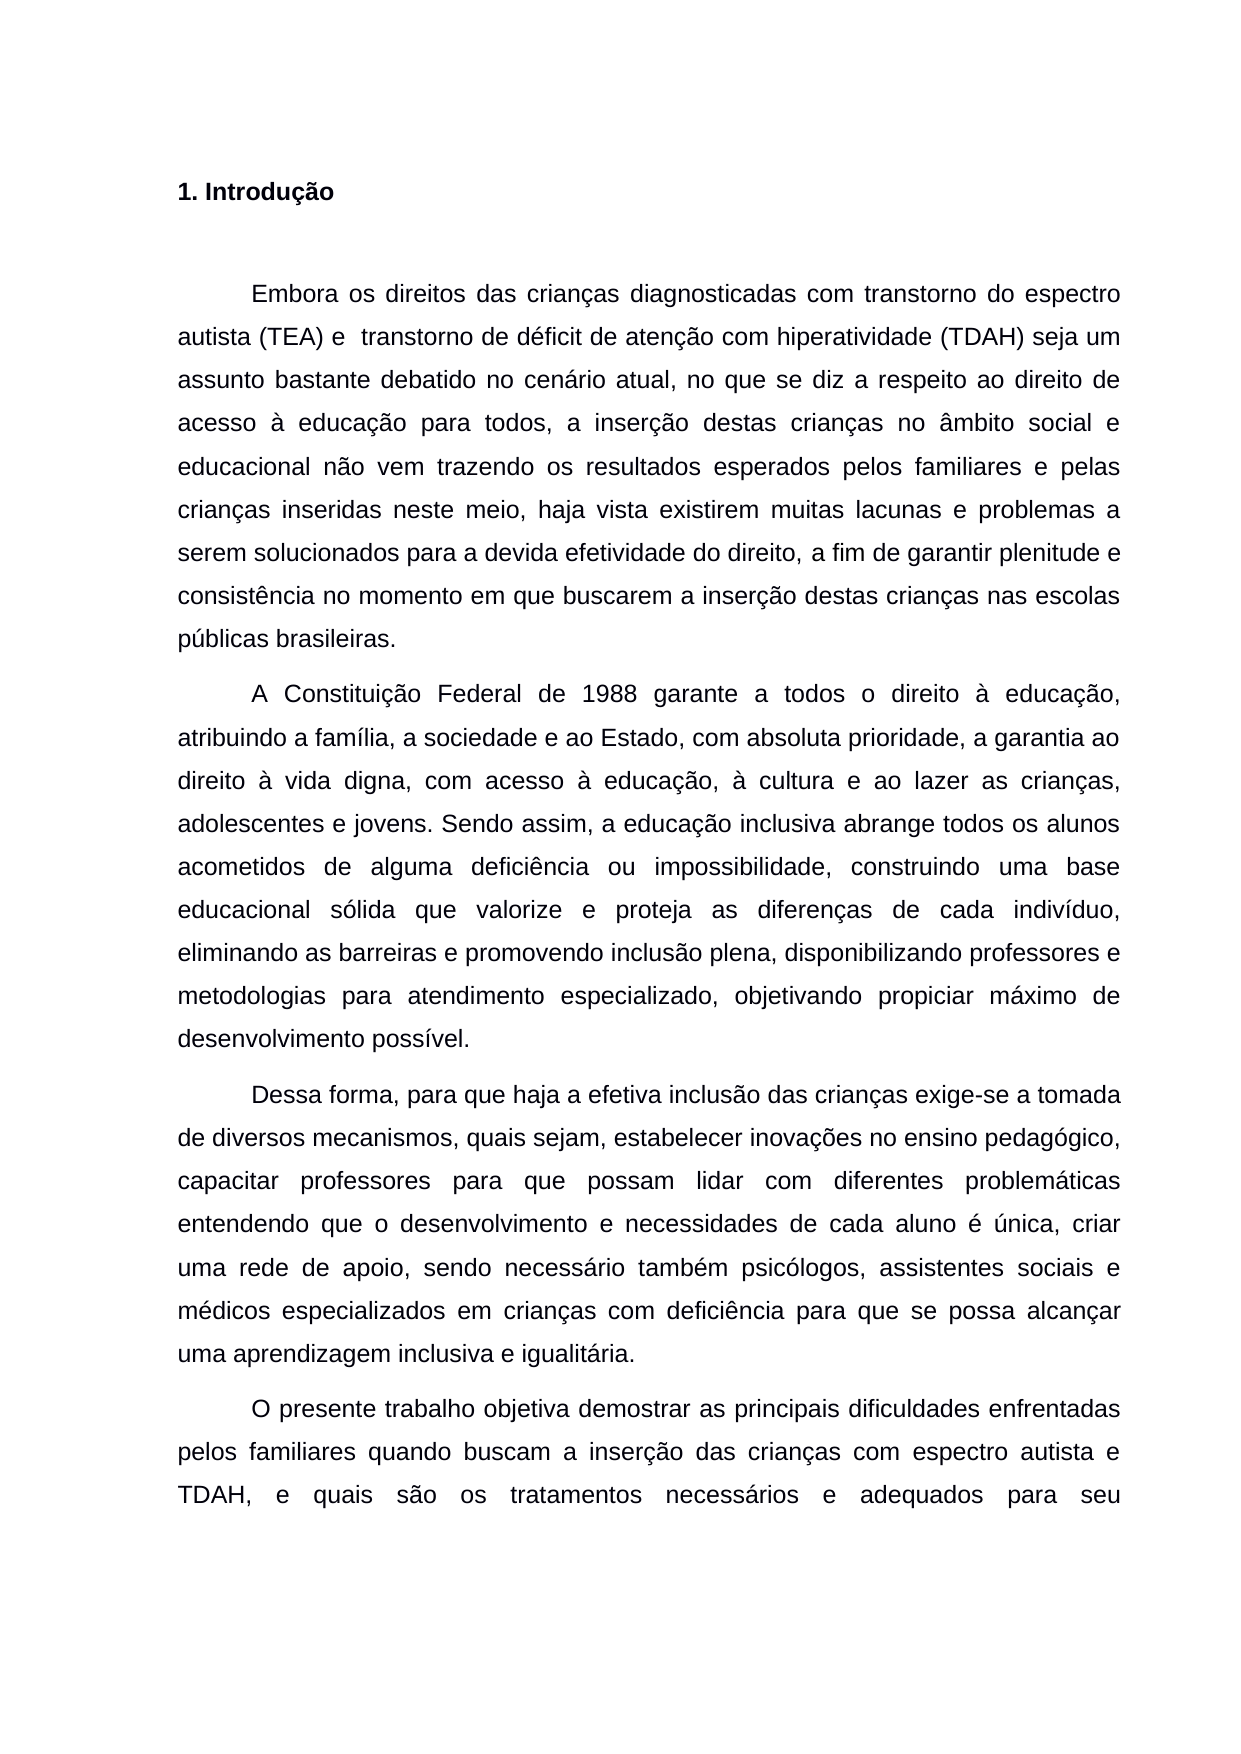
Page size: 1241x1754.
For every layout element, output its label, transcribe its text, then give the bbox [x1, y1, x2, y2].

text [177, 1394, 1122, 1509]
text Embora os direitos das crianças diagnosticadas com transtorno do espectro autista (TEA) e transtorno de déficit de atenção com hiperatividade (TDAH) seja um assunto bastante debatido no cenário atual, no que se diz a respeito ao direito de acesso à educação para todos, a inserção destas crianças no âmbito social e educacional não vem trazendo os resultados esperados pelos familiares e pelas crianças inseridas neste meio, haja vista existirem muitas lacunas e problemas a serem solucionados para a devida efetividade do direito, a fim de garantir plenitude e consistência no momento em que buscarem a inserção destas crianças nas escolas públicas brasileiras. [177, 279, 1122, 653]
text Dessa forma, para que haja a efetiva inclusão das crianças exige-se a tomada de diversos mecanismos, quais sejam, estabelecer inovações no ensino pedagógico, capacitar professores para que possam lidar com diferentes problemáticas entendendo que o desenvolvimento e necessidades de cada aluno é única, criar uma rede de apoio, sendo necessário também psicólogos, assistentes sociais e médicos especializados em crianças com deficiência para que se possa alcançar uma aprendizagem inclusiva e igualitária. [177, 1080, 1122, 1367]
list 1. Introdução [177, 177, 1122, 206]
text A Constituição Federal de 1988 garante a todos o direito à educação, atribuindo a família, a sociedade e ao Estado, com absoluta prioridade, a garantia ao direito à vida digna, com acesso à educação, à cultura e ao lazer as crianças, adolescentes e jovens. Sendo assim, a educação inclusiva abrange todos os alunos acometidos de alguma deficiência ou impossibilidade, construindo uma base educacional sólida que valorize e proteja as diferenças de cada indivíduo, eliminando as barreiras e promovendo inclusão plena, disponibilizando professores e metodologias para atendimento especializado, objetivando propiciar máximo de desenvolvimento possível. [177, 679, 1122, 1053]
